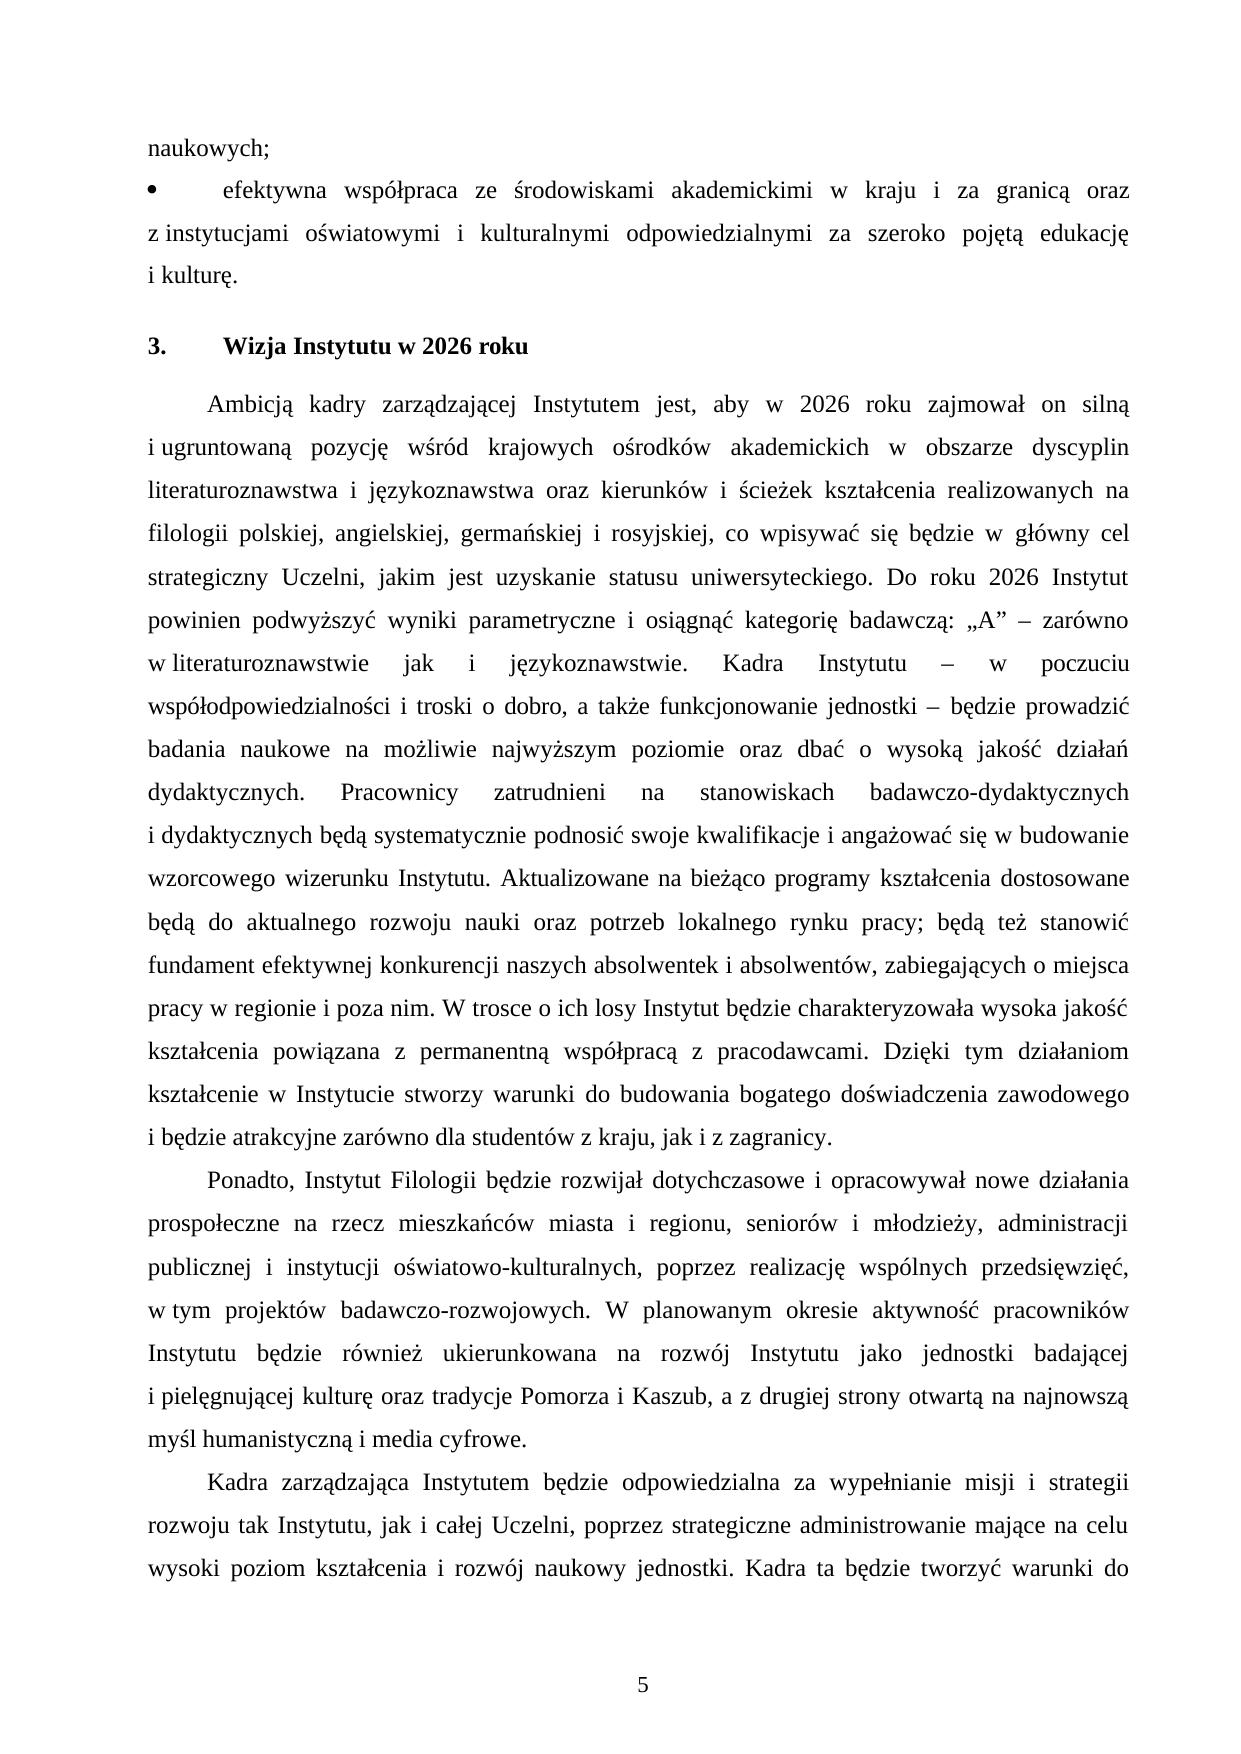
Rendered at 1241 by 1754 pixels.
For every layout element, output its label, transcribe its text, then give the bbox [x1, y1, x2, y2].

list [148, 133, 1130, 162]
text Ponadto, Instytut Filologii będzie rozwijał dotychczasowe i opracowywał nowe działania prospołeczne na rzecz mieszkańców miasta i regionu, seniorów i młodzieży, administracji publicznej i instytucji oświatowo-kulturalnych, poprzez realizację wspólnych przedsięwzięć, w tym projektów badawczo-rozwojowych. W planowanym okresie aktywność pracowników Instytutu będzie również ukierunkowana na rozwój Instytutu jako jednostki badającej i pielęgnującej kulturę oraz tradycje Pomorza i Kaszub, a z drugiej strony otwartą na najnowszą myśl humanistyczną i media cyfrowe. [148, 1165, 1130, 1453]
list efektywna współpraca ze środowiskami akademickimi w kraju i za granicą oraz z instytucjami oświatowymi i kulturalnymi odpowiedzialnymi za szeroko pojętą edukację i kulturę. [148, 175, 1130, 288]
text Ambicją kadry zarządzającej Instytutem jest, aby w 2026 roku zajmował on silną i ugruntowaną pozycję wśród krajowych ośrodków akademickich w obszarze dyscyplin literaturoznawstwa i językoznawstwa oraz kierunków i ścieżek kształcenia realizowanych na filologii polskiej, angielskiej, germańskiej i rosyjskiej, co wpisywać się będzie w główny cel strategiczny Uczelni, jakim jest uzyskanie statusu uniwersyteckiego. Do roku 2026 Instytut powinien podwyższyć wyniki parametryczne i osiągnąć kategorię badawczą: „A” – zarówno w literaturoznawstwie jak i językoznawstwie. Kadra Instytutu – w poczuciu współodpowiedzialności i troski o dobro, a także funkcjonowanie jednostki – będzie prowadzić badania naukowe na możliwie najwyższym poziomie oraz dbać o wysoką jakość działań dydaktycznych. Pracownicy zatrudnieni na stanowiskach badawczo-dydaktycznych i dydaktycznych będą systematycznie podnosić swoje kwalifikacje i angażować się w budowanie wzorcowego wizerunku Instytutu. Aktualizowane na bieżąco programy kształcenia dostosowane będą do aktualnego rozwoju nauki oraz potrzeb lokalnego rynku pracy; będą też stanowić fundament efektywnej konkurencji naszych absolwentek i absolwentów, zabiegających o miejsca pracy w regionie i poza nim. W trosce o ich losy Instytut będzie charakteryzowała wysoka jakość kształcenia powiązana z permanentną współpracą z pracodawcami. Dzięki tym działaniom kształcenie w Instytucie stworzy warunki do budowania bogatego doświadczenia zawodowego i będzie atrakcyjne zarówno dla studentów z kraju, jak i z zagranicy. [148, 389, 1130, 1151]
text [148, 1467, 1130, 1582]
subtitle Wizja Instytutu w 2026 roku [148, 331, 1130, 360]
